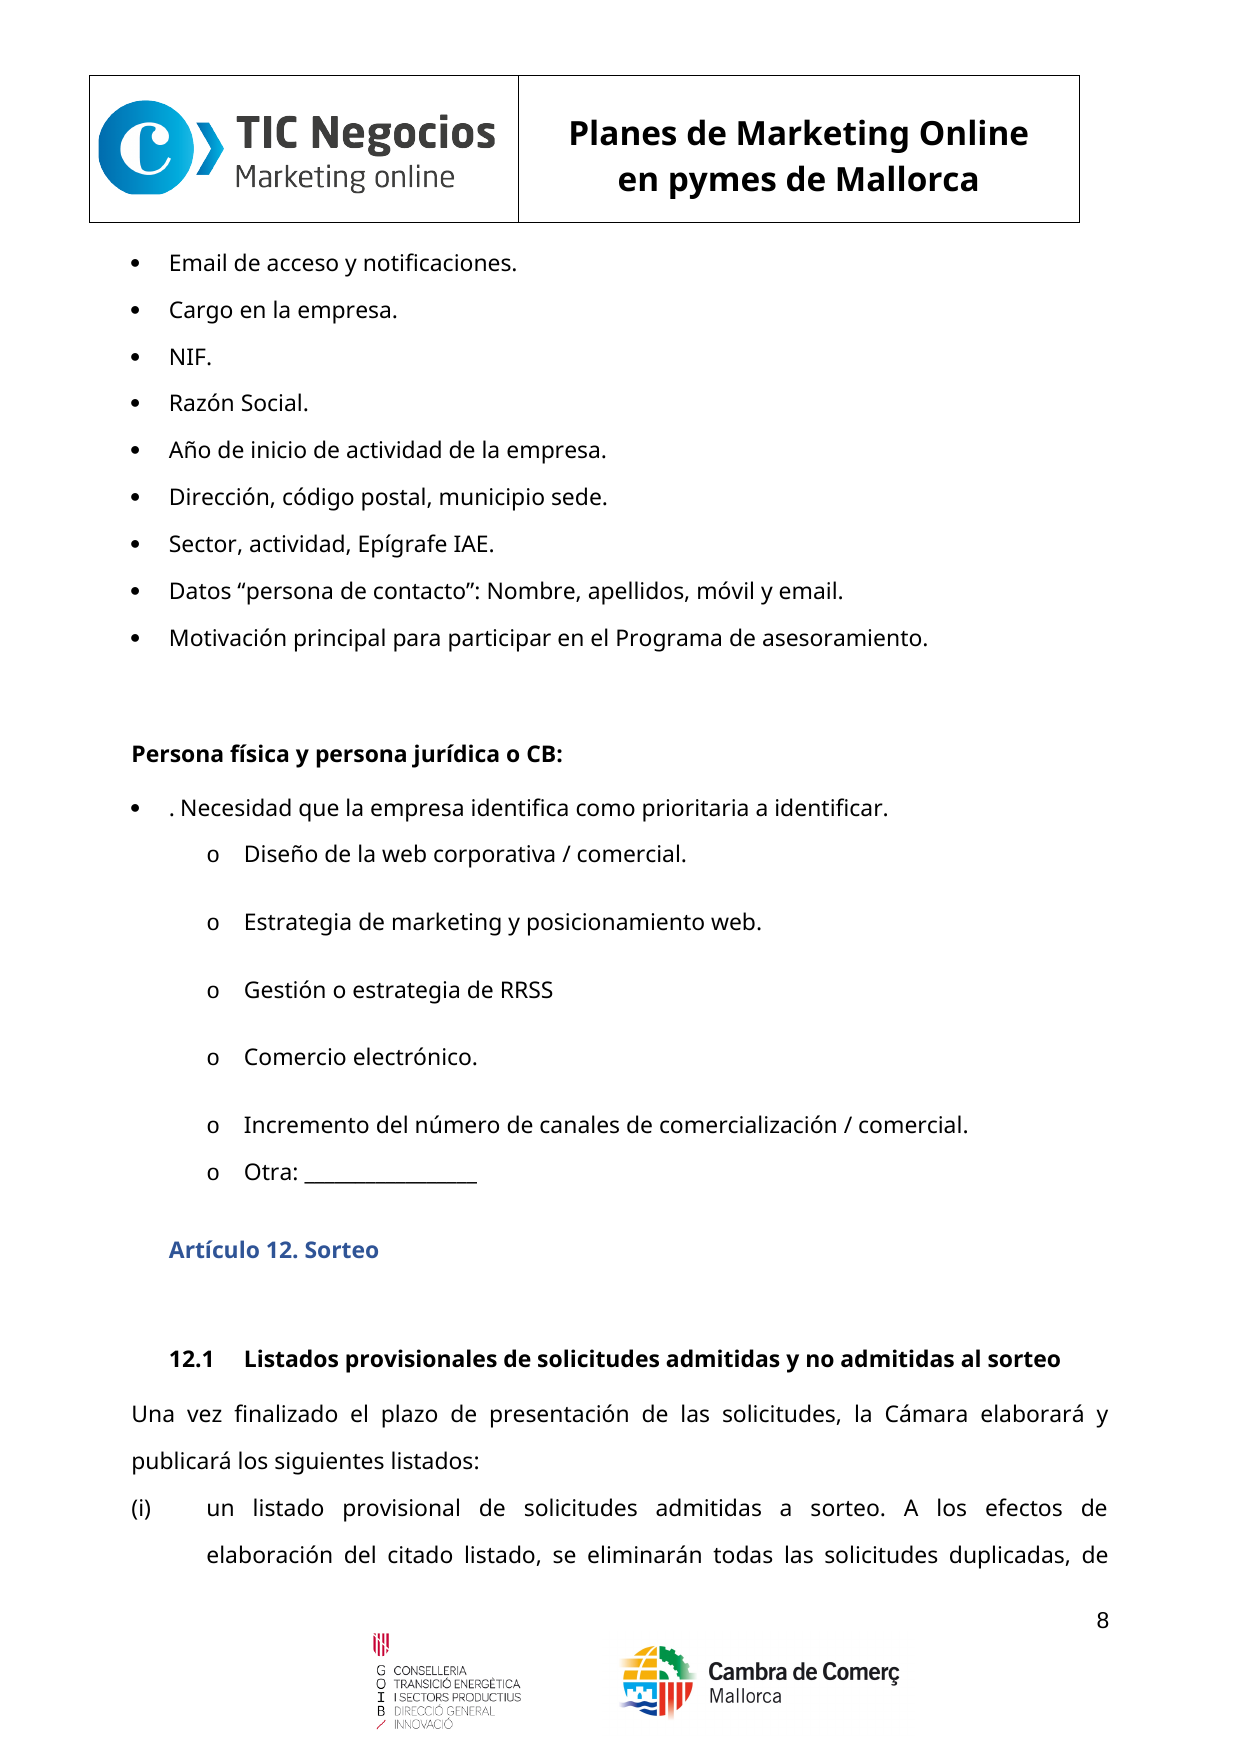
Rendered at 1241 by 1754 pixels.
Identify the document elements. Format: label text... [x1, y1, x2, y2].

picture [156, 100, 495, 194]
list Razón Social. [131, 387, 1109, 419]
list Diseño de la web corporativa / comercial. [206, 838, 1109, 870]
picture [354, 1614, 539, 1748]
list Datos “persona de contacto”: Nombre, apellidos, móvil y email. [131, 575, 1109, 606]
list Año de inicio de actividad de la empresa. [131, 434, 1109, 466]
list Comercio electrónico. [206, 1041, 1109, 1073]
picture [601, 1631, 916, 1736]
text Una vez finalizado el plazo de presentación de las solicitudes, la Cámara elaborará y publicará los siguientes listados: [131, 1398, 1109, 1476]
list Cargo en la empresa. [131, 294, 1109, 325]
text Persona física y persona jurídica o CB: [131, 738, 1109, 770]
picture [97, 100, 136, 194]
list Gestión o estrategia de RRSS [206, 974, 1109, 1005]
picture [121, 123, 170, 174]
list Estrategia de marketing y posicionamiento web. [206, 906, 1109, 937]
list Motivación principal para participar en el Programa de asesoramiento. [131, 622, 1109, 653]
list NIF. [131, 341, 1109, 372]
list Artículo 12. Sorteo [131, 1234, 1109, 1265]
list Listados provisionales de solicitudes admitidas y no admitidas al sorteo [169, 1343, 1109, 1375]
list Email de acceso y notificaciones. [131, 247, 1109, 278]
list Dirección, código postal, municipio sede. [131, 481, 1109, 512]
list Sector, actividad, Epígrafe IAE. [131, 528, 1109, 559]
list . Necesidad que la empresa identifica como prioritaria a identificar. [131, 792, 1109, 823]
list Incremento del número de canales de comercialización / comercial. [206, 1109, 1109, 1140]
list Otra: _________________ [206, 1156, 1109, 1187]
